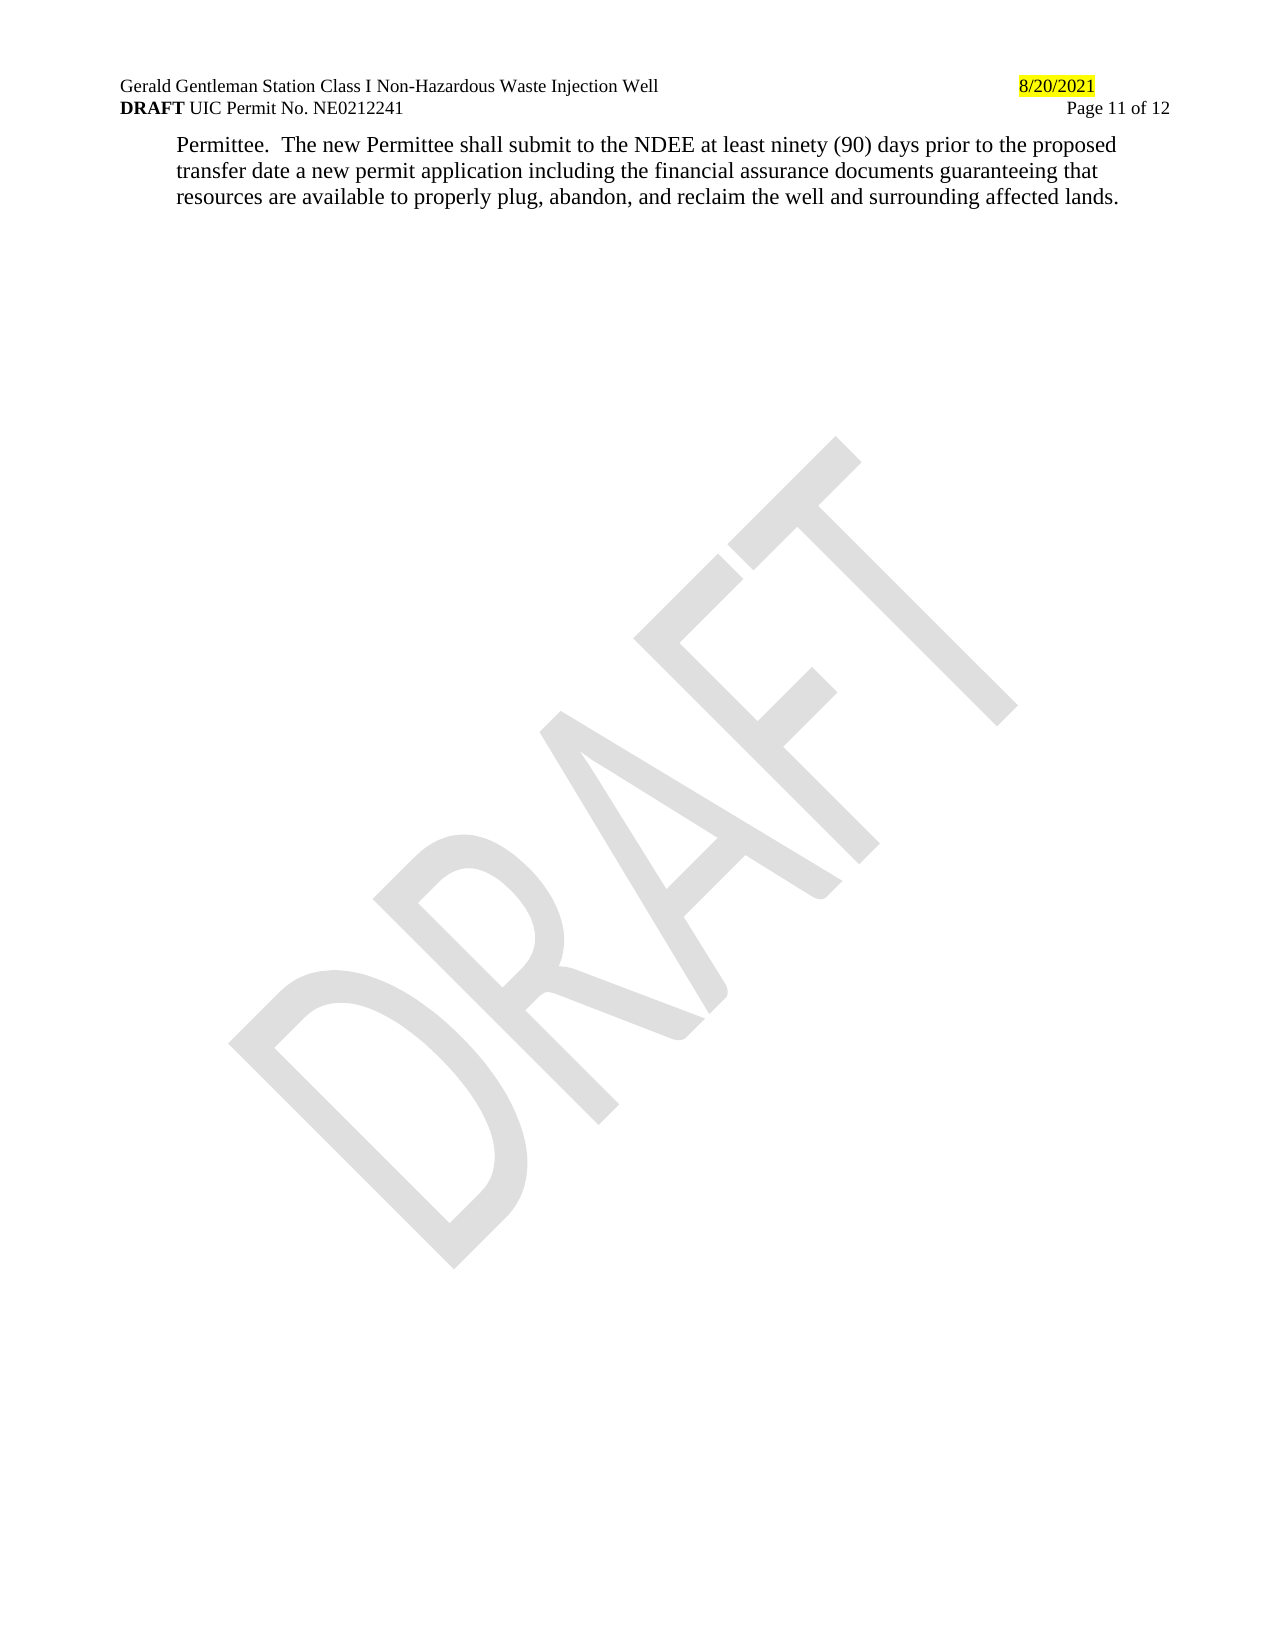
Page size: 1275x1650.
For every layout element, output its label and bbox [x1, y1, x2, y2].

list [176, 131, 1170, 210]
